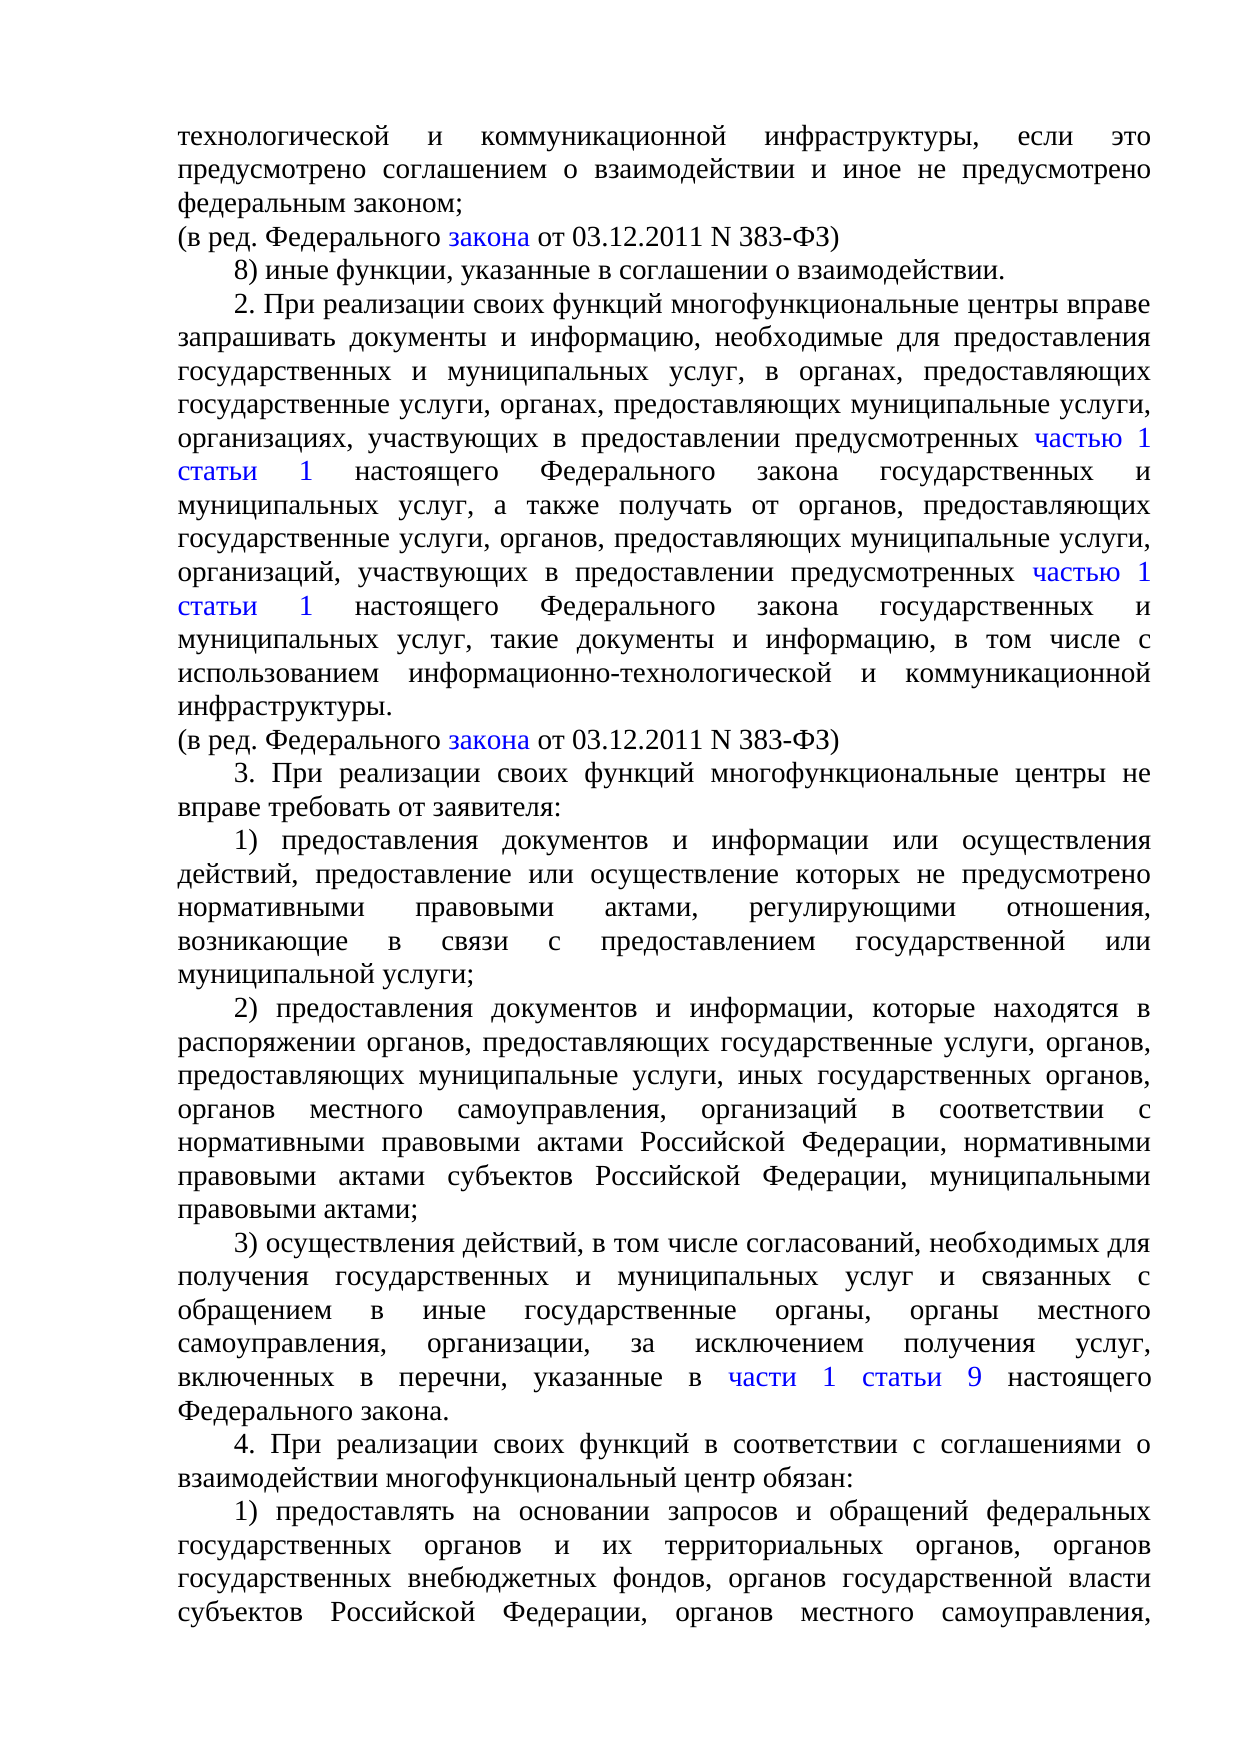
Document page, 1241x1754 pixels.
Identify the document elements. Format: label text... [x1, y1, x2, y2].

text 8) иные функции, указанные в соглашении о взаимодействии. [177, 252, 1152, 286]
text 1) предоставления документов и информации или осуществления действий, предоставление или осуществление которых не предусмотрено нормативными правовыми актами, регулирующими отношения, возникающие в связи с предоставлением государственной или муниципальной услуги; [177, 822, 1152, 990]
text 4. При реализации своих функций в соответствии с соглашениями о взаимодействии многофункциональный центр обязан: [177, 1426, 1152, 1493]
text (в ред. Федерального закона от 03.12.2011 N 383-ФЗ) [177, 722, 1152, 755]
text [177, 118, 1152, 219]
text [177, 1493, 1152, 1627]
text 2) предоставления документов и информации, которые находятся в распоряжении органов, предоставляющих государственные услуги, органов, предоставляющих муниципальные услуги, иных государственных органов, органов местного самоуправления, организаций в соответствии с нормативными правовыми актами Российской Федерации, нормативными правовыми актами субъектов Российской Федерации, муниципальными правовыми актами; [177, 990, 1152, 1225]
text (в ред. Федерального закона от 03.12.2011 N 383-ФЗ) [177, 219, 1152, 252]
text 2. При реализации своих функций многофункциональные центры вправе запрашивать документы и информацию, необходимые для предоставления государственных и муниципальных услуг, в органах, предоставляющих государственные услуги, органах, предоставляющих муниципальные услуги, организациях, участвующих в предоставлении предусмотренных частью 1 статьи 1 настоящего Федерального закона государственных и муниципальных услуг, а также получать от органов, предоставляющих государственные услуги, органов, предоставляющих муниципальные услуги, организаций, участвующих в предоставлении предусмотренных частью 1 статьи 1 настоящего Федерального закона государственных и муниципальных услуг, такие документы и информацию, в том числе с использованием информационно-технологической и коммуникационной инфраструктуры. [177, 286, 1152, 722]
text 3) осуществления действий, в том числе согласований, необходимых для получения государственных и муниципальных услуг и связанных с обращением в иные государственные органы, органы местного самоуправления, организации, за исключением получения услуг, включенных в перечни, указанные в части 1 статьи 9 настоящего Федерального закона. [177, 1225, 1152, 1426]
text 3. При реализации своих функций многофункциональные центры не вправе требовать от заявителя: [177, 755, 1152, 822]
